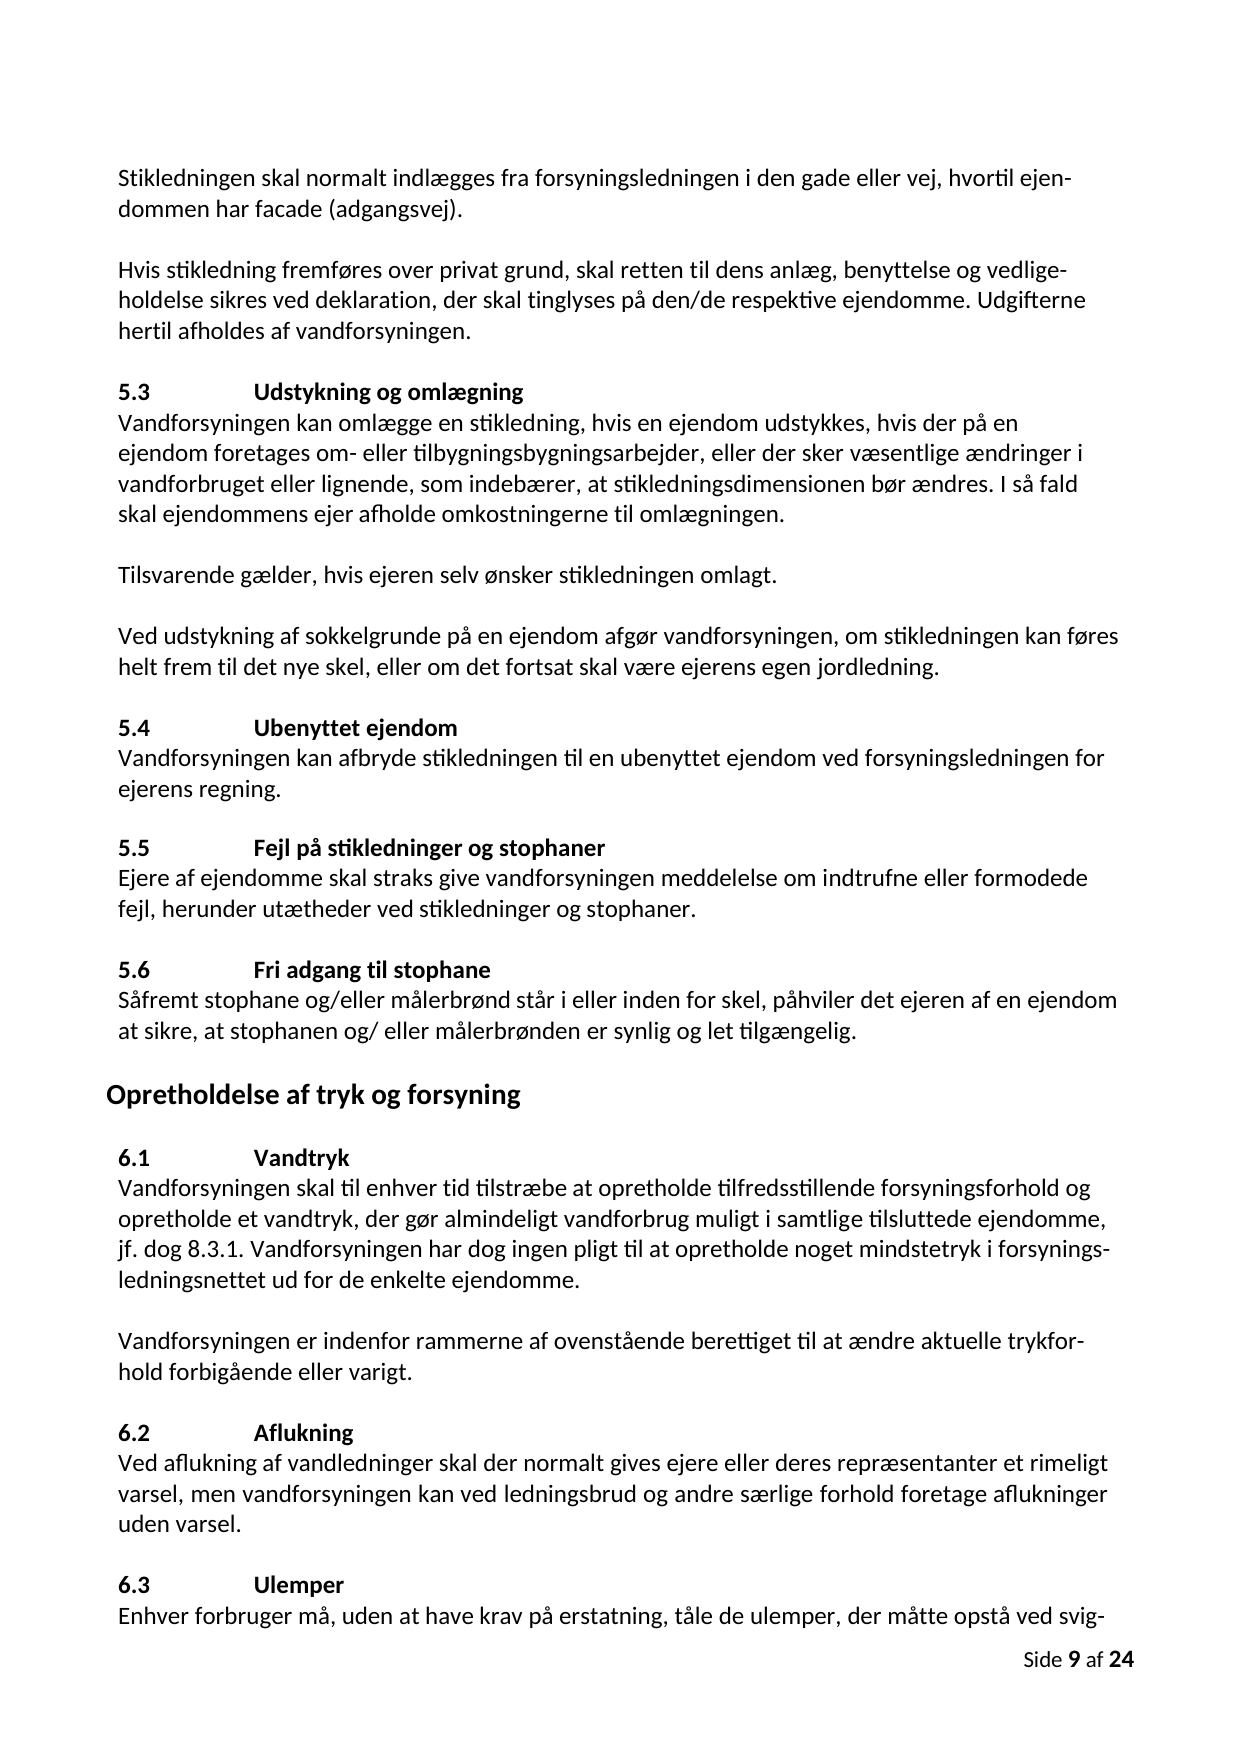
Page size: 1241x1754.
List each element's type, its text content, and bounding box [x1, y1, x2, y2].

text Ejere af ejendomme skal straks give vandforsyningen meddelelse om indtrufne eller formodede fejl, herunder utætheder ved stikledninger og stophaner. [118, 862, 1117, 923]
text Vandforsyningen kan afbryde stikledningen til en ubenyttet ejendom ved forsyningsledningen for ejerens regning. [118, 743, 1109, 804]
text Såfremt stophane og/eller målerbrønd står i eller inden for skel, påhviler det ejeren af en ejendom at sikre, at stophanen og/ eller målerbrønden er synlig og let tilgængelig. [118, 984, 1127, 1045]
list Ulemper [118, 1569, 1134, 1600]
subtitle Opretholdelse af tryk og forsyning [0, 1076, 1134, 1111]
text Stikledningen skal normalt indlægges fra forsyningsledningen i den gade eller vej, hvortil ejendommen har facade (adgangsvej). [118, 162, 1118, 223]
text Ved udstykning af sokkelgrunde på en ejendom afgør vandforsyningen, om stikledningen kan føres helt frem til det nye skel, eller om det fortsat skal være ejerens egen jordledning. [118, 621, 1134, 682]
text Hvis stikledning fremføres over privat grund, skal retten til dens anlæg, benyttelse og vedligeholdelse sikres ved deklaration, der skal tinglyses på den/de respektive ejendomme. Udgifterne hertil afholdes af vandforsyningen. [118, 254, 1118, 346]
list Udstykning og omlægning [118, 376, 1134, 407]
text Tilsvarende gælder, hvis ejeren selv ønsker stikledningen omlagt. [118, 559, 1134, 590]
list Vandtryk [118, 1142, 1134, 1173]
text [118, 1600, 1125, 1631]
text Vandforsyningen skal til enhver tid tilstræbe at opretholde tilfredsstillende forsyningsforhold og opretholde et vandtryk, der gør almindeligt vandforbrug muligt i samtlige tilsluttede ejendomme, jf. dog 8.3.1. Vandforsyningen har dog ingen pligt til at opretholde noget mindstetryk i forsyningsledningsnettet ud for de enkelte ejendomme. [118, 1173, 1116, 1295]
list Fri adgang til stophane [118, 954, 1134, 984]
list Aflukning [118, 1417, 1134, 1447]
text Vandforsyningen kan omlægge en stikledning, hvis en ejendom udstykkes, hvis der på en ejendom foretages om- eller tilbygningsbygningsarbejder, eller der sker væsentlige ændringer i vandforbruget eller lignende, som indebærer, at stikledningsdimensionen bør ændres. I så fald skal ejendommens ejer afholde omkostningerne til omlægningen. [118, 407, 1109, 529]
text Ved aflukning af vandledninger skal der normalt gives ejere eller deres repræsentanter et rimeligt varsel, men vandforsyningen kan ved ledningsbrud og andre særlige forhold foretage aflukninger uden varsel. [118, 1447, 1108, 1539]
list Ubenyttet ejendom [118, 712, 1134, 743]
text Vandforsyningen er indenfor rammerne af ovenstående berettiget til at ændre aktuelle trykforhold forbigående eller varigt. [118, 1325, 1107, 1386]
list Fejl på stikledninger og stophaner [118, 832, 1134, 862]
